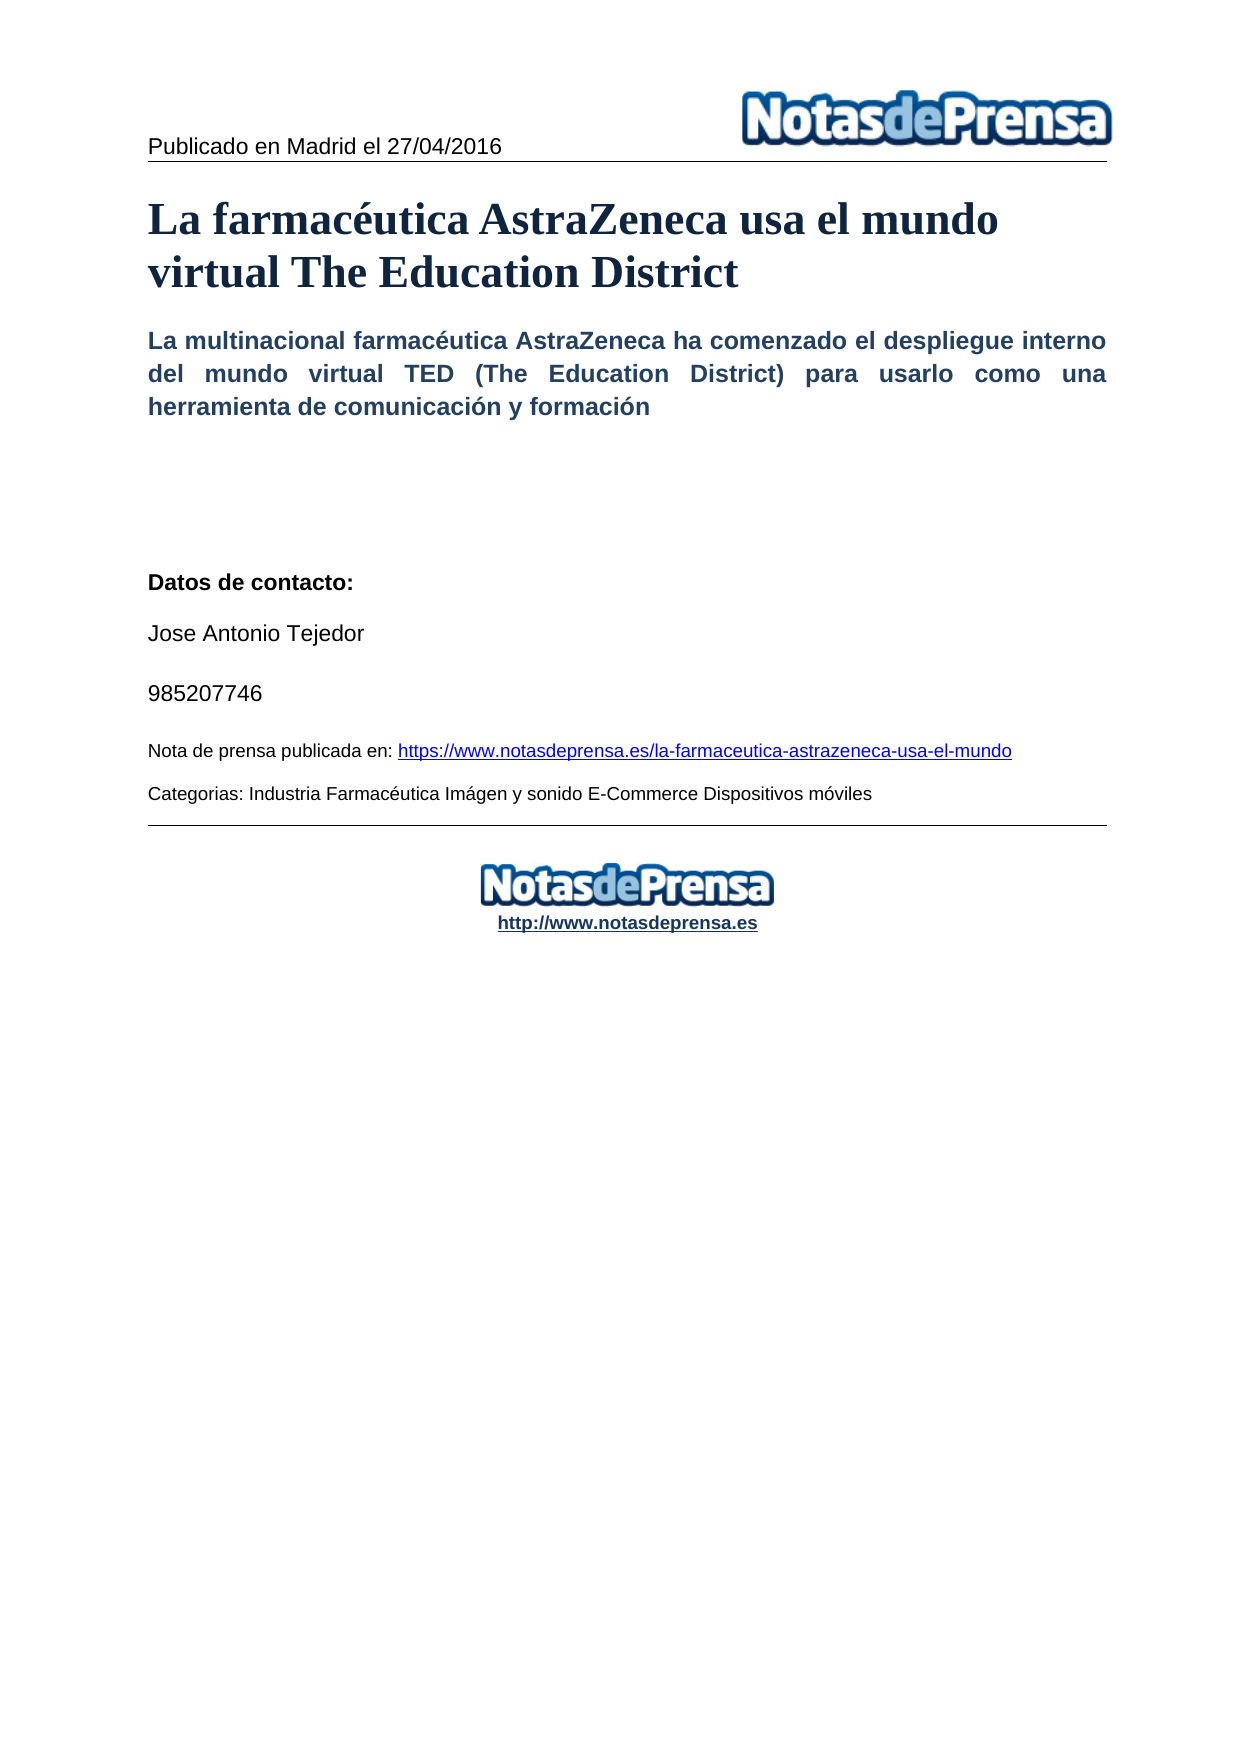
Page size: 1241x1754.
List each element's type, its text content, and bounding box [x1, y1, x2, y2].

text Jose Antonio Tejedor [148, 619, 1063, 646]
text Categorias: Industria Farmacéutica Imágen y sonido E-Commerce Dispositivos móviles [148, 783, 1107, 804]
picture [742, 90, 1113, 148]
text 985207746 [148, 680, 1063, 706]
text http://www.notasdeprensa.es [148, 912, 1107, 934]
text Datos de contacto: [148, 568, 1107, 595]
text Nota de prensa publicada en: https://www.notasdeprensa.es/la-farmaceutica-astrazeneca-usa-el-mundo [148, 740, 1107, 762]
subtitle La multinacional farmacéutica AstraZeneca ha comenzado el despliegue interno del mundo virtual TED (The Education District) para usarlo como una herramienta de comunicación y formación [148, 326, 1107, 421]
picture [480, 862, 775, 908]
text Publicado en Madrid el 27/04/2016 [148, 133, 1107, 161]
subtitle La farmacéutica AstraZeneca usa el mundo virtual The Education District [148, 192, 1107, 297]
